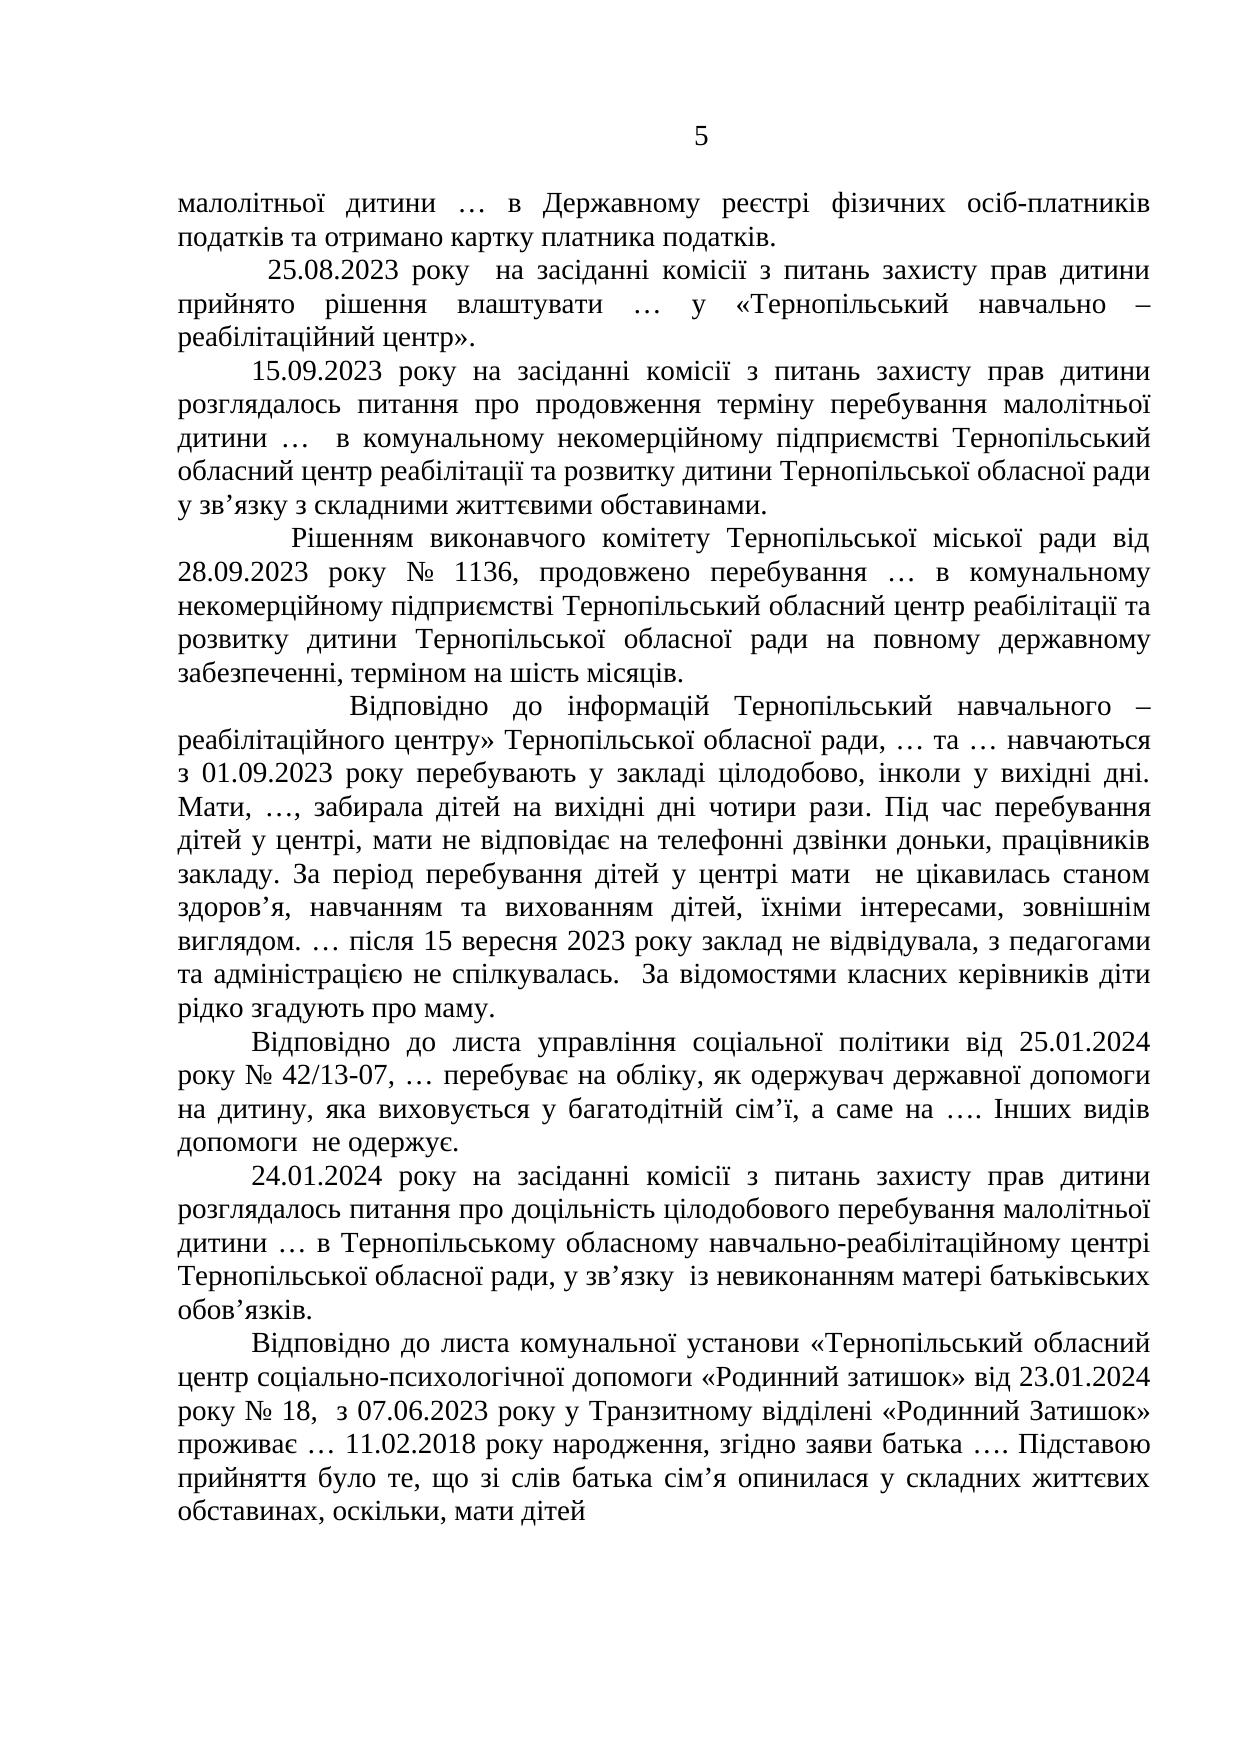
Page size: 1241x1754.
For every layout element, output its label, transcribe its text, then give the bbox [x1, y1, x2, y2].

text Відповідно до листа управління соціальної політики від 25.01.2024 року № 42/13-07, … перебуває на обліку, як одержувач державної допомоги на дитину, яка виховується у багатодітній сім’ї, а саме на …. Інших видів допомоги не одержує. [177, 1024, 1152, 1158]
text малолітньої дитини … в Державному реєстрі фізичних осіб-платників податків та отримано картку платника податків. [177, 185, 1152, 252]
text 25.08.2023 року на засіданні комісії з питань захисту прав дитини прийнято рішення влаштувати … у «Тернопільський навчально – реабілітаційний центр». [177, 252, 1152, 353]
text 5 [177, 118, 1152, 152]
text 15.09.2023 року на засіданні комісії з питань захисту прав дитини розглядалось питання про продовження терміну перебування малолітньої дитини … в комунальному некомерційному підприємстві Тернопільський обласний центр реабілітації та розвитку дитини Тернопільської обласної ради у зв’язку з складними життєвими обставинами. [177, 353, 1152, 521]
text Відповідно до інформацій Тернопільський навчального – реабілітаційного центру» Тернопільської обласної ради, … та … навчаються з 01.09.2023 року перебувають у закладі цілодобово, інколи у вихідні дні. Мати, …, забирала дітей на вихідні дні чотири рази. Під час перебування дітей у центрі, мати не відповідає на телефонні дзвінки доньки, працівників закладу. За період перебування дітей у центрі мати не цікавилась станом здоров’я, навчанням та вихованням дітей, їхніми інтересами, зовнішнім виглядом. … після 15 вересня 2023 року заклад не відвідувала, з педагогами та адміністрацією не спілкувалась. За відомостями класних керівників діти рідко згадують про маму. [177, 688, 1152, 1024]
text Відповідно до листа комунальної установи «Тернопільський обласний центр соціально-психологічної допомоги «Родинний затишок» від 23.01.2024 року № 18, з 07.06.2023 року у Транзитному відділені «Родинний Затишок» проживає … 11.02.2018 року народження, згідно заяви батька …. Підставою прийняття було те, що зі слів батька сім’я опинилася у складних життєвих обставинах, оскільки, мати дітей [177, 1326, 1152, 1527]
text 24.01.2024 року на засіданні комісії з питань захисту прав дитини розглядалось питання про доцільність цілодобового перебування малолітньої дитини … в Тернопільському обласному навчально-реабілітаційному центрі Тернопільської обласної ради, у зв’язку із невиконанням матері батьківських обов’язків. [177, 1158, 1152, 1326]
text Рішенням виконавчого комітету Тернопільської міської ради від 28.09.2023 року № 1136, продовжено перебування … в комунальному некомерційному підприємстві Тернопільський обласний центр реабілітації та розвитку дитини Тернопільської обласної ради на повному державному забезпеченні, терміном на шість місяців. [177, 521, 1152, 688]
